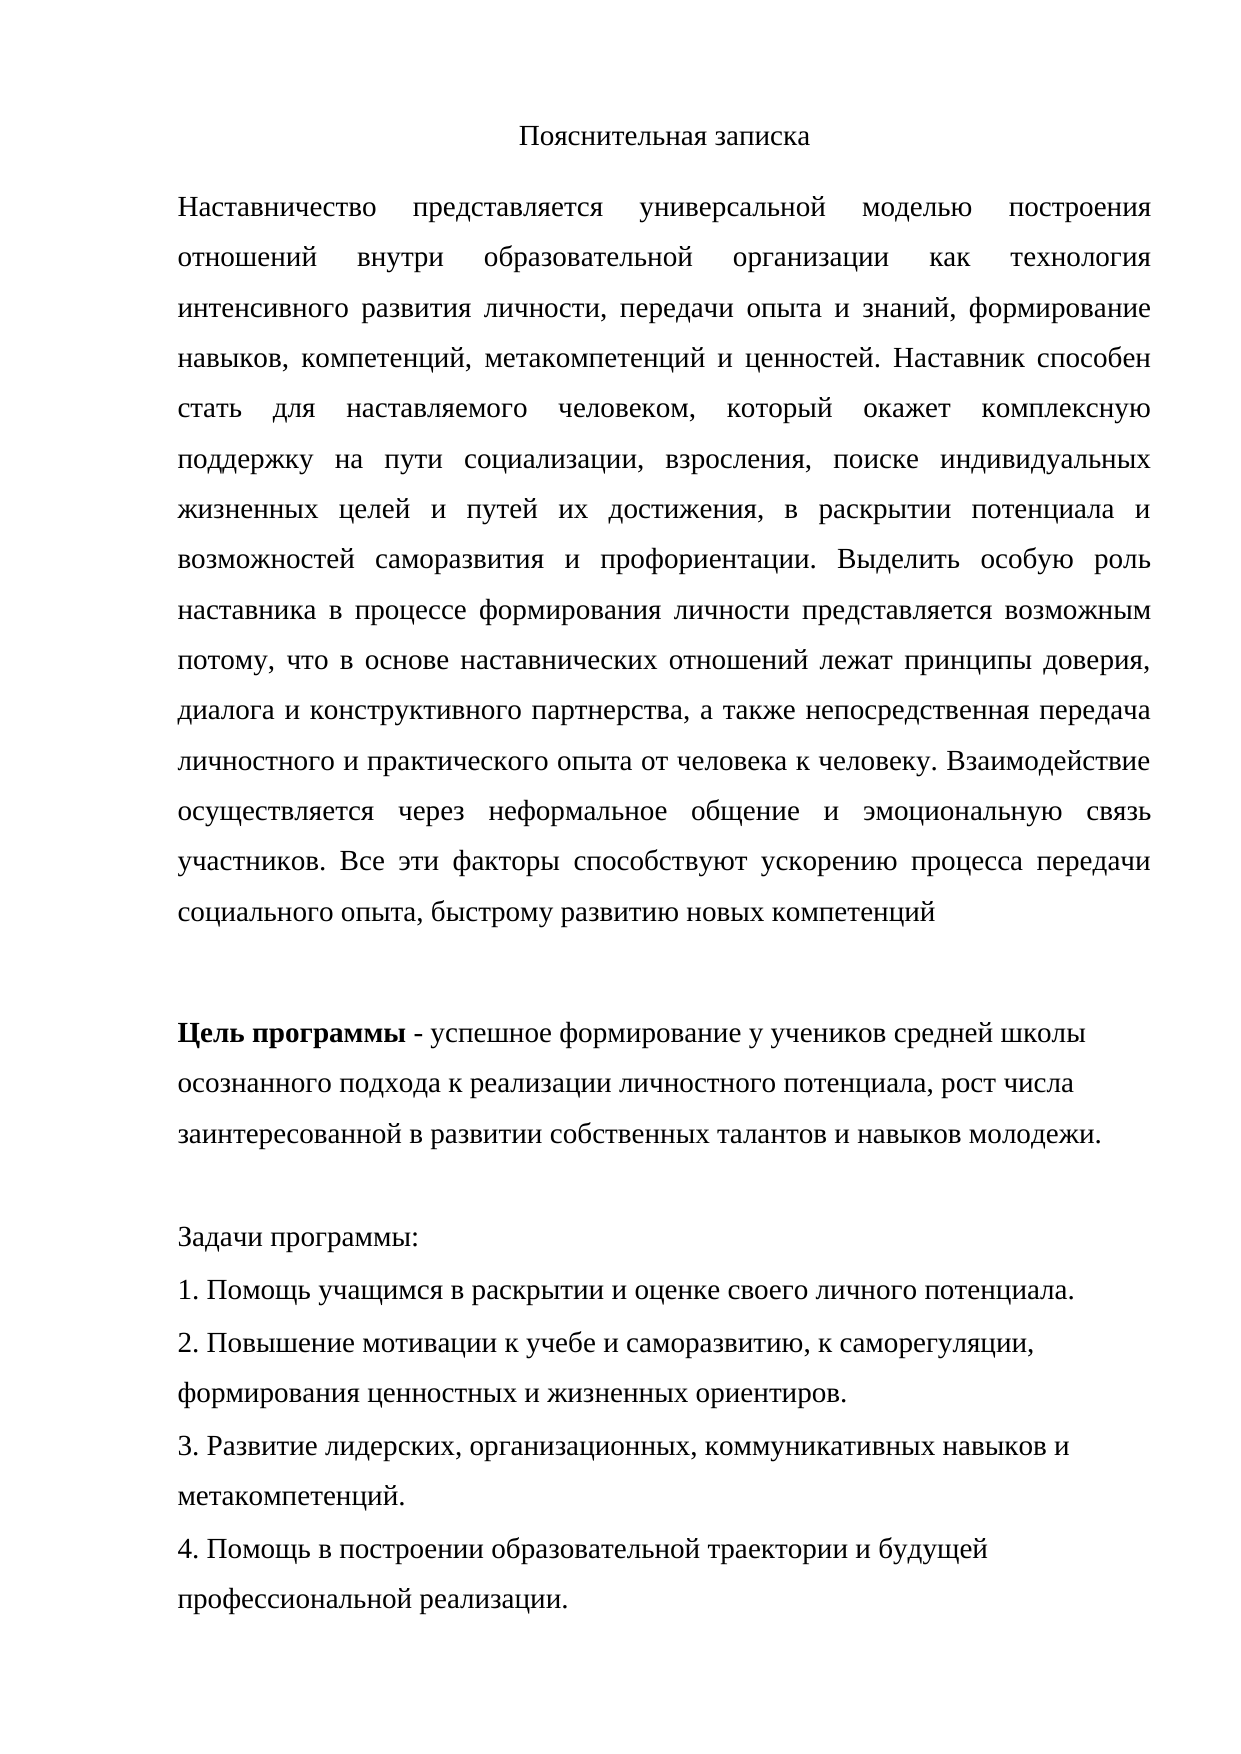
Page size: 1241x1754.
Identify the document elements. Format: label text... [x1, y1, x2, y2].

text Цель программы - успешное формирование у учеников средней школы осознанного подхода к реализации личностного потенциала, рост числа заинтересованной в развитии собственных талантов и навыков молодежи. [177, 1015, 1152, 1149]
text 4. Помощь в построении образовательной траектории и будущей профессиональной реализации. [177, 1531, 1152, 1615]
text Пояснительная записка [177, 118, 1152, 152]
text 2. Повышение мотивации к учебе и саморазвитию, к саморегуляции, формирования ценностных и жизненных ориентиров. [177, 1325, 1152, 1409]
text Задачи программы: [177, 1219, 1152, 1252]
text 1. Помощь учащимся в раскрытии и оценке своего личного потенциала. [177, 1272, 1152, 1305]
text Наставничество представляется универсальной моделью построения отношений внутри образовательной организации как технология интенсивного развития личности, передачи опыта и знаний, формирование навыков, компетенций, метакомпетенций и ценностей. Наставник способен стать для наставляемого человеком, который окажет комплексную поддержку на пути социализации, взросления, поиске индивидуальных жизненных целей и путей их достижения, в раскрытии потенциала и возможностей саморазвития и профориентации. Выделить особую роль наставника в процессе формирования личности представляется возможным потому, что в основе наставнических отношений лежат принципы доверия, диалога и конструктивного партнерства, а также непосредственная передача личностного и практического опыта от человека к человеку. Взаимодействие осуществляется через неформальное общение и эмоциональную связь участников. Все эти факторы способствуют ускорению процесса передачи социального опыта, быстрому развитию новых компетенций [177, 189, 1152, 927]
text 3. Развитие лидерских, организационных, коммуникативных навыков и метакомпетенций. [177, 1428, 1152, 1512]
